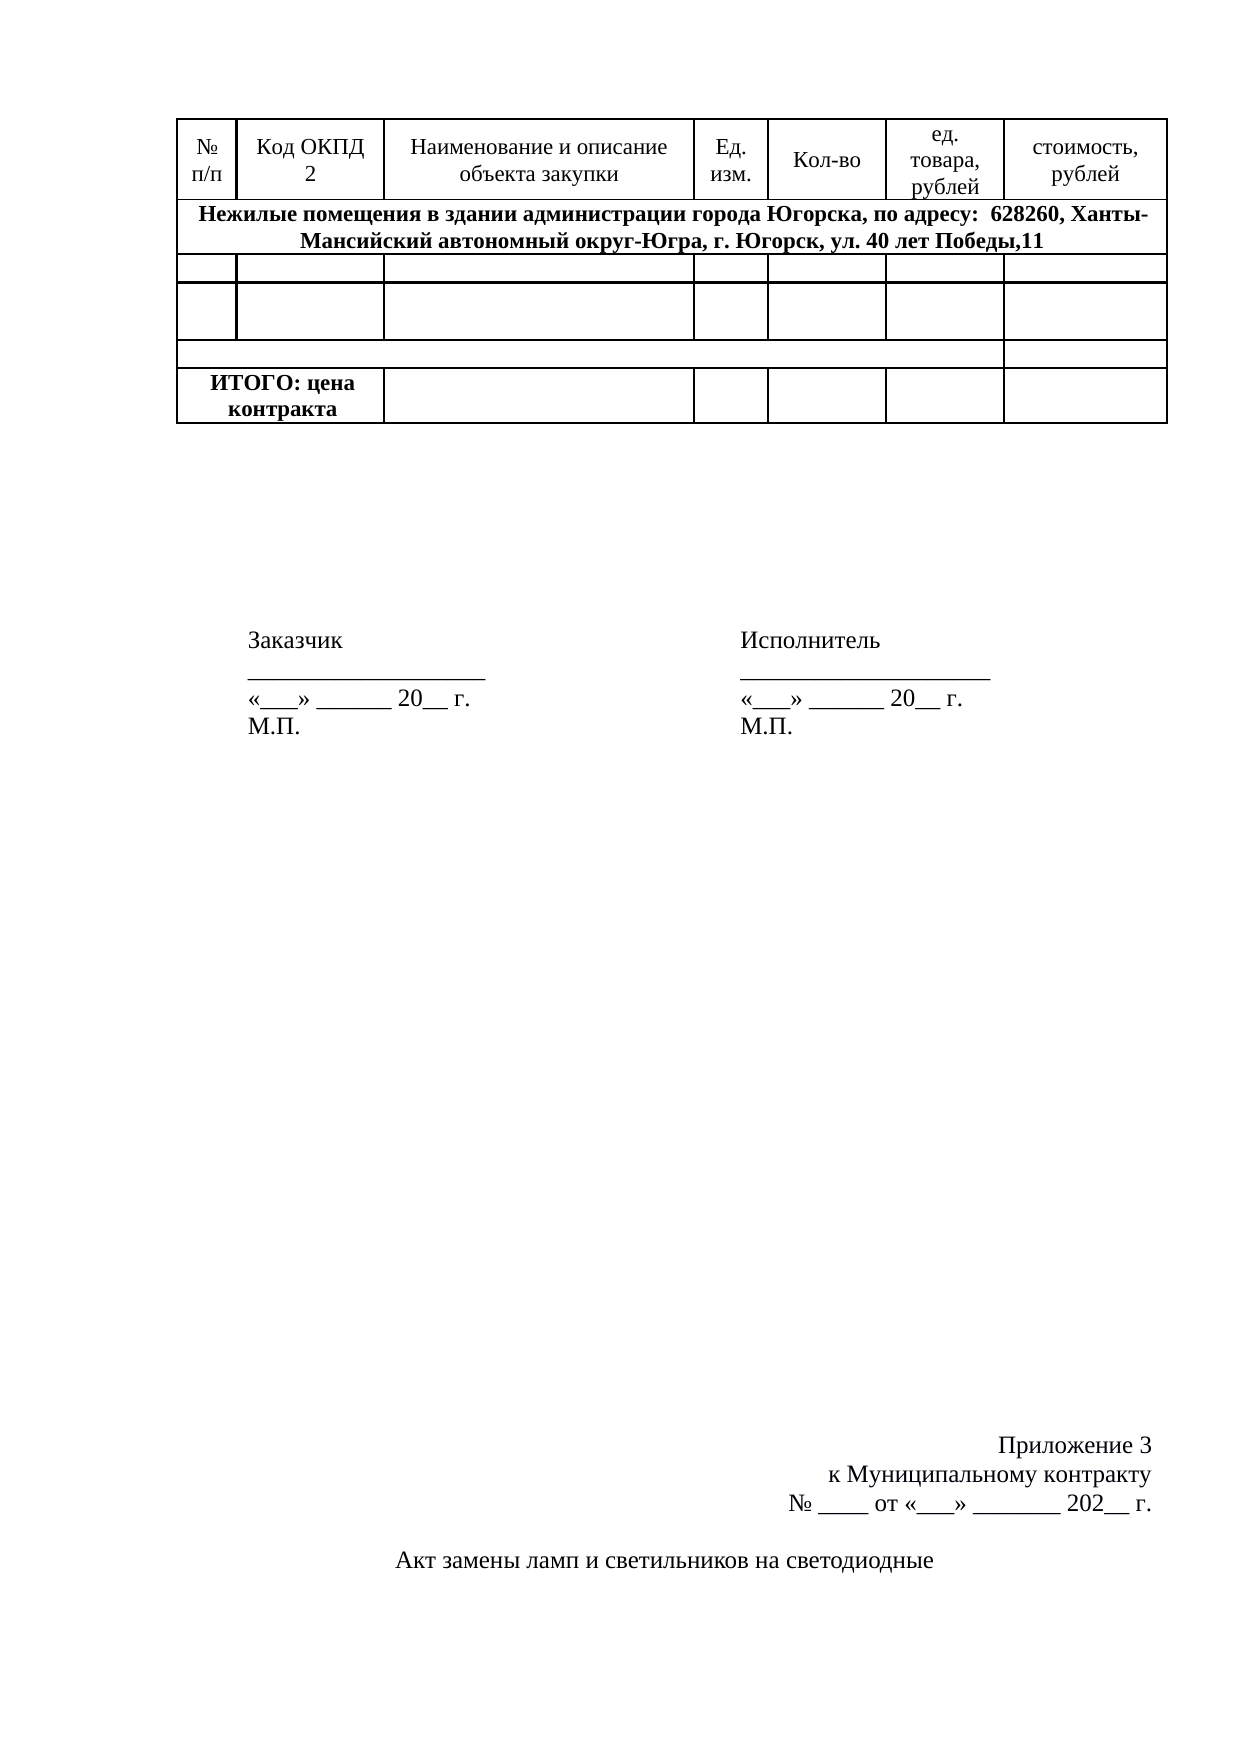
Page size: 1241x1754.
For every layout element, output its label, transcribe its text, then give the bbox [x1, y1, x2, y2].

table_cell [1005, 369, 1166, 422]
table_cell [769, 369, 885, 422]
table_cell [238, 284, 383, 339]
table_cell [1005, 255, 1166, 281]
table_cell ИТОГО: цена контракта [178, 369, 383, 422]
table_cell [385, 284, 693, 339]
table_cell [769, 255, 885, 281]
table_cell [178, 284, 235, 339]
table_cell [178, 255, 235, 281]
text Акт замены ламп и светильников на светодиодные [177, 1545, 1152, 1574]
table_cell Наименование и описание объекта закупки [385, 120, 693, 199]
table_cell [238, 255, 383, 281]
text № ____ от «___» _______ 202__ г. [177, 1488, 1152, 1516]
text Приложение 3 [177, 1430, 1152, 1459]
table_cell Код ОКПД 2 [238, 120, 383, 199]
table_cell [695, 284, 767, 339]
table_cell [695, 255, 767, 281]
table_cell [769, 284, 885, 339]
table_cell Нежилые помещения в здании администрации города Югорска, по адресу: 628260, Ханты-Мансийский автономный округ-Югра, г. Югорск, ул. 40 лет Победы,11 [178, 200, 1166, 253]
text к Муниципальному контракту [177, 1459, 1152, 1488]
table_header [887, 120, 1003, 199]
table_cell Кол-во [769, 120, 885, 199]
table_header Исполнитель ____________________ «___» ______ 20__ г. М.П. [670, 625, 1163, 740]
table_cell [385, 369, 693, 422]
table_cell [887, 255, 1003, 281]
table_cell [695, 369, 767, 422]
table_header Заказчик ___________________ «___» ______ 20__ г. М.П. [177, 625, 670, 740]
table_cell № п/п [178, 120, 235, 199]
table_cell [385, 255, 693, 281]
table_cell [1005, 284, 1166, 339]
table_cell [178, 341, 1003, 367]
table_cell Ед. изм. [695, 120, 767, 199]
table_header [1005, 120, 1166, 199]
table_cell [887, 369, 1003, 422]
table_cell [1005, 341, 1166, 367]
table_cell [887, 284, 1003, 339]
